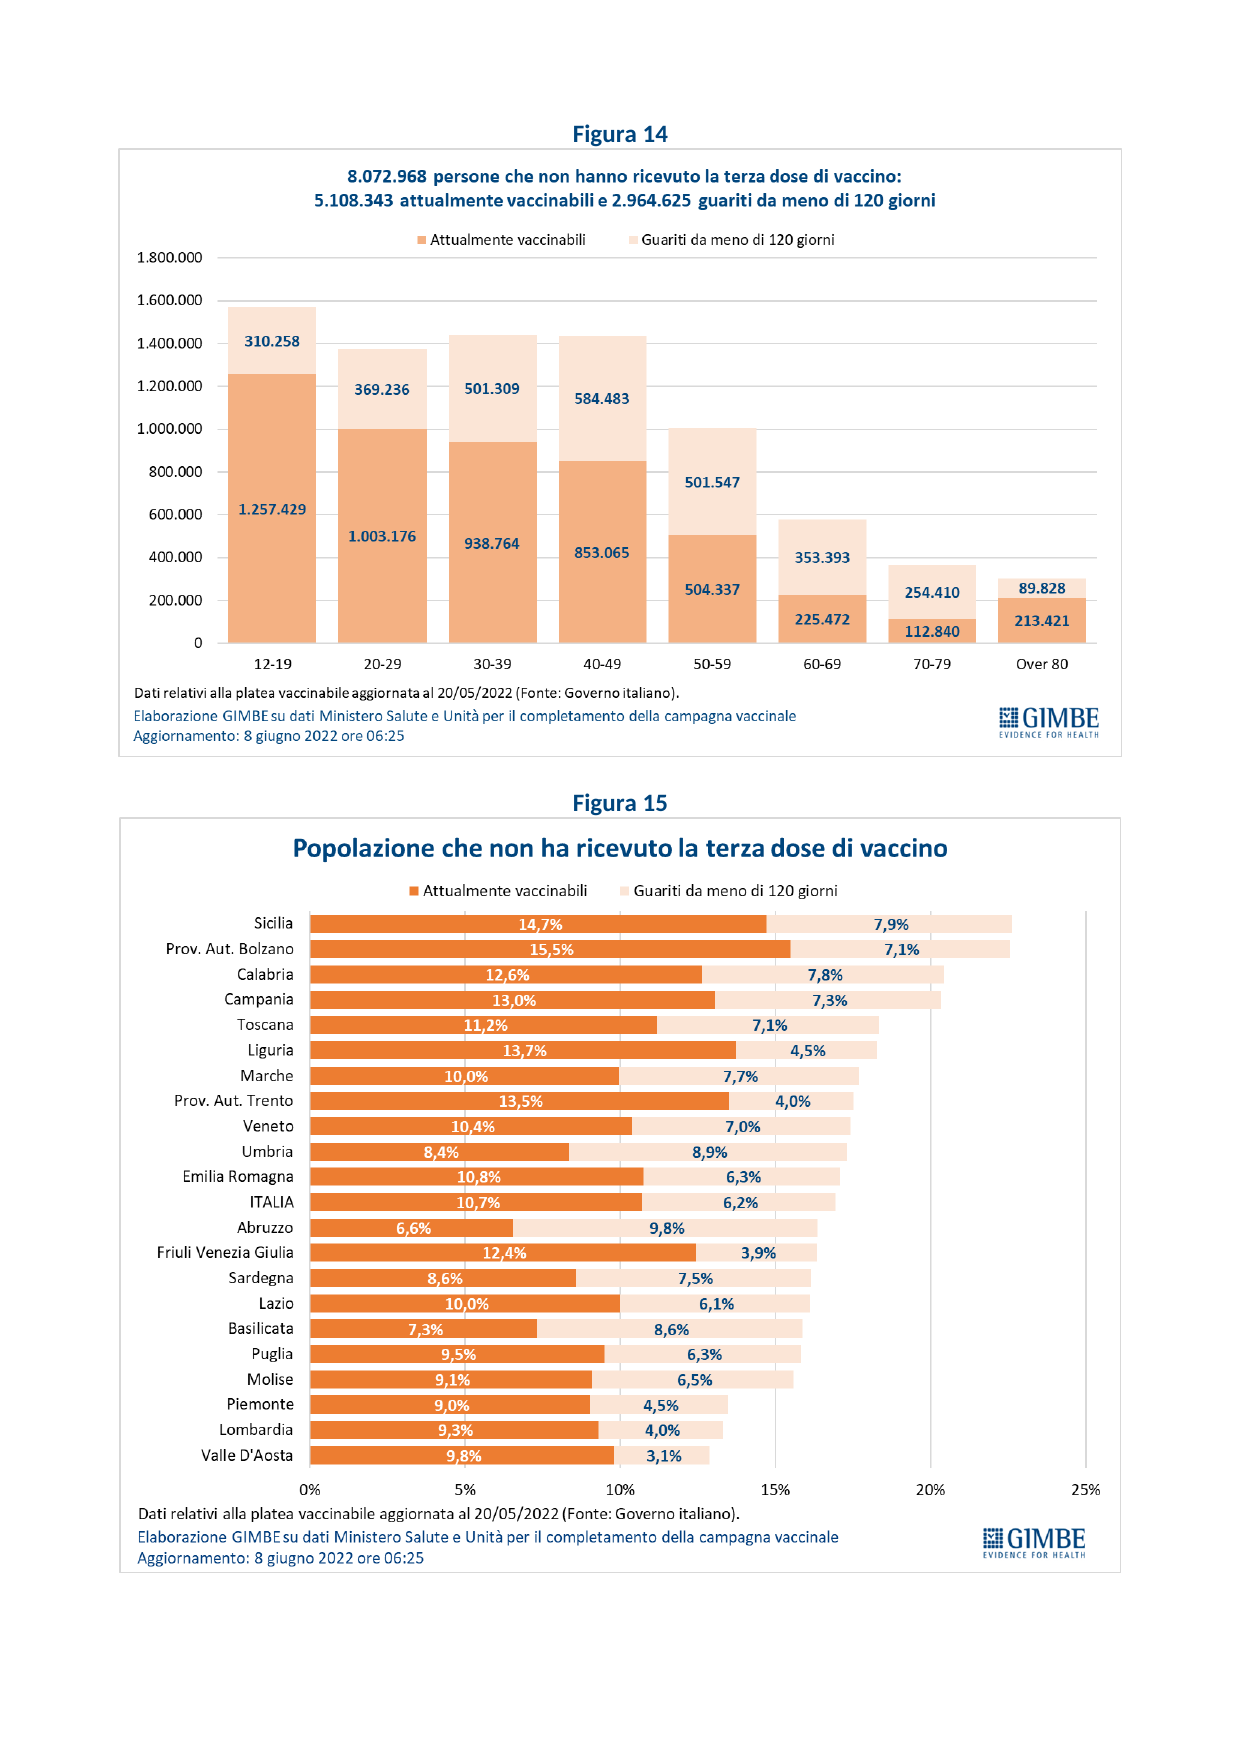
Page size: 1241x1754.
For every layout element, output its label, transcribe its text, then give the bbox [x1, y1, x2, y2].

picture [118, 148, 1122, 757]
text Figura 14 [118, 118, 1122, 148]
text Figura 15 [118, 787, 1122, 818]
picture [119, 817, 1121, 1573]
